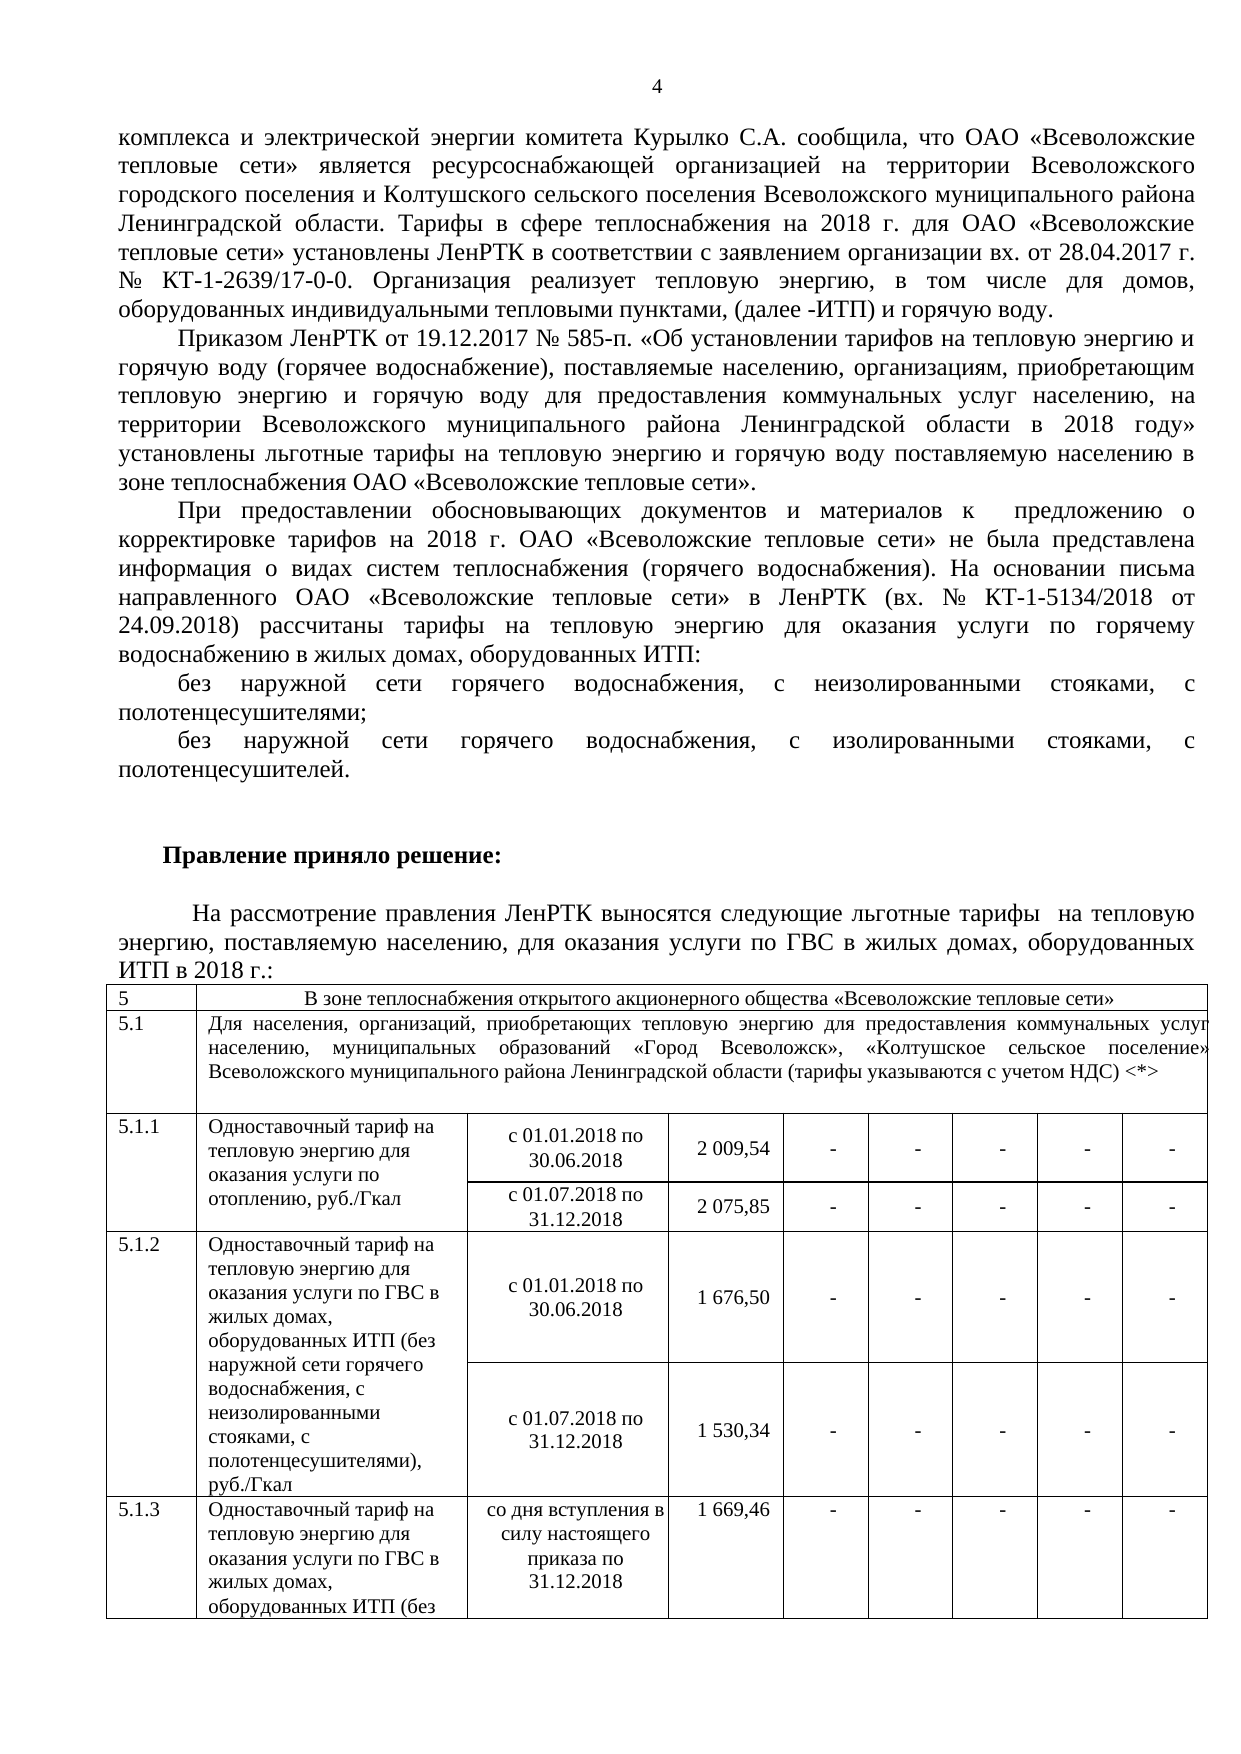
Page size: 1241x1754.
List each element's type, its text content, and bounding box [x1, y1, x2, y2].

table_cell с 01.01.2018 по 30.06.2018 [468, 1232, 668, 1362]
table_cell 1 669,46 [669, 1497, 783, 1618]
table_cell - [1038, 1497, 1122, 1618]
table_cell - [784, 1363, 868, 1496]
table_cell - [869, 1183, 952, 1231]
table_cell - [1123, 1497, 1207, 1618]
text На рассмотрение правления ЛенРТК выносятся следующие льготные тарифы на тепловую энергию, поставляемую населению, для оказания услуги по ГВС в жилых домах, оборудованных ИТП в 2018 г.: [118, 898, 1196, 984]
table_header 5 [107, 985, 196, 1009]
table_cell - [869, 1114, 952, 1181]
text без наружной сети горячего водоснабжения, с неизолированными стояками, с полотенцесушителями; [118, 668, 1196, 726]
table_cell - [953, 1497, 1037, 1618]
table_cell 1 530,34 [669, 1363, 783, 1496]
table_cell 2 009,54 [669, 1114, 783, 1181]
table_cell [197, 1497, 467, 1618]
table_cell Одноставочный тариф на тепловую энергию для оказания услуги по отоплению, руб./Гкал [197, 1114, 467, 1231]
text Приказом ЛенРТК от 19.12.2017 № 585-п. «Об установлении тарифов на тепловую энергию и горячую воду (горячее водоснабжение), поставляемые населению, организациям, приобретающим тепловую энергию и горячую воду для предоставления коммунальных услуг населению, на территории Всеволожского муниципального района Ленинградской области в 2018 году» установлены льготные тарифы на тепловую энергию и горячую воду поставляемую населению в зоне теплоснабжения ОАО «Всеволожские тепловые сети». [118, 323, 1196, 496]
table_cell 1 676,50 [669, 1232, 783, 1362]
table_cell - [1123, 1183, 1207, 1231]
table_cell - [869, 1232, 952, 1362]
table_cell - [784, 1114, 868, 1181]
table_header В зоне теплоснабжения открытого акционерного общества «Всеволожские тепловые сети» [197, 985, 1207, 1009]
table_cell 5.1.2 [107, 1232, 196, 1496]
table_cell с 01.07.2018 по 31.12.2018 [468, 1363, 668, 1496]
text без наружной сети горячего водоснабжения, с изолированными стояками, с полотенцесушителей. [118, 726, 1196, 783]
table_cell - [953, 1232, 1037, 1362]
table_cell 5.1 [107, 1011, 196, 1113]
table_cell - [869, 1497, 952, 1618]
table_cell - [784, 1497, 868, 1618]
text Правление приняло решение: [103, 841, 1196, 869]
table_cell - [784, 1183, 868, 1231]
table_cell - [953, 1183, 1037, 1231]
table_cell - [1123, 1363, 1207, 1496]
table_cell - [1038, 1232, 1122, 1362]
table_cell - [784, 1232, 868, 1362]
table_cell Для населения, организаций, приобретающих тепловую энергию для предоставления коммунальных услуг населению, муниципальных образований «Город Всеволожск», «Колтушское сельское поселение» Всеволожского муниципального района Ленинградской области (тарифы указываются с учетом НДС) <*> [197, 1011, 1207, 1113]
text При предоставлении обосновывающих документов и материалов к предложению о корректировке тарифов на 2018 г. ОАО «Всеволожские тепловые сети» не была представлена информация о видах систем теплоснабжения (горячего водоснабжения). На основании письма направленного ОАО «Всеволожские тепловые сети» в ЛенРТК (вх. № КТ-1-5134/2018 от 24.09.2018) рассчитаны тарифы на тепловую энергию для оказания услуги по горячему водоснабжению в жилых домах, оборудованных ИТП: [118, 496, 1196, 668]
table_cell - [953, 1114, 1037, 1181]
table_cell - [1038, 1363, 1122, 1496]
table_cell 2 075,85 [669, 1183, 783, 1231]
table_cell - [1123, 1232, 1207, 1362]
table_cell - [953, 1363, 1037, 1496]
table_cell - [1038, 1183, 1122, 1231]
table_cell - [1038, 1114, 1122, 1181]
table_cell с 01.07.2018 по 31.12.2018 [468, 1183, 668, 1231]
table_cell Одноставочный тариф на тепловую энергию для оказания услуги по ГВС в жилых домах, оборудованных ИТП (без наружной сети горячего водоснабжения, с неизолированными стояками, с полотенцесушителями), руб./Гкал [197, 1232, 467, 1496]
table_cell с 01.01.2018 по 30.06.2018 [468, 1114, 668, 1181]
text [118, 122, 1196, 323]
table_cell - [869, 1363, 952, 1496]
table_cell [468, 1497, 668, 1618]
table_cell 5.1.1 [107, 1114, 196, 1231]
table_cell 5.1.3 [107, 1497, 196, 1618]
table_cell - [1123, 1114, 1207, 1181]
